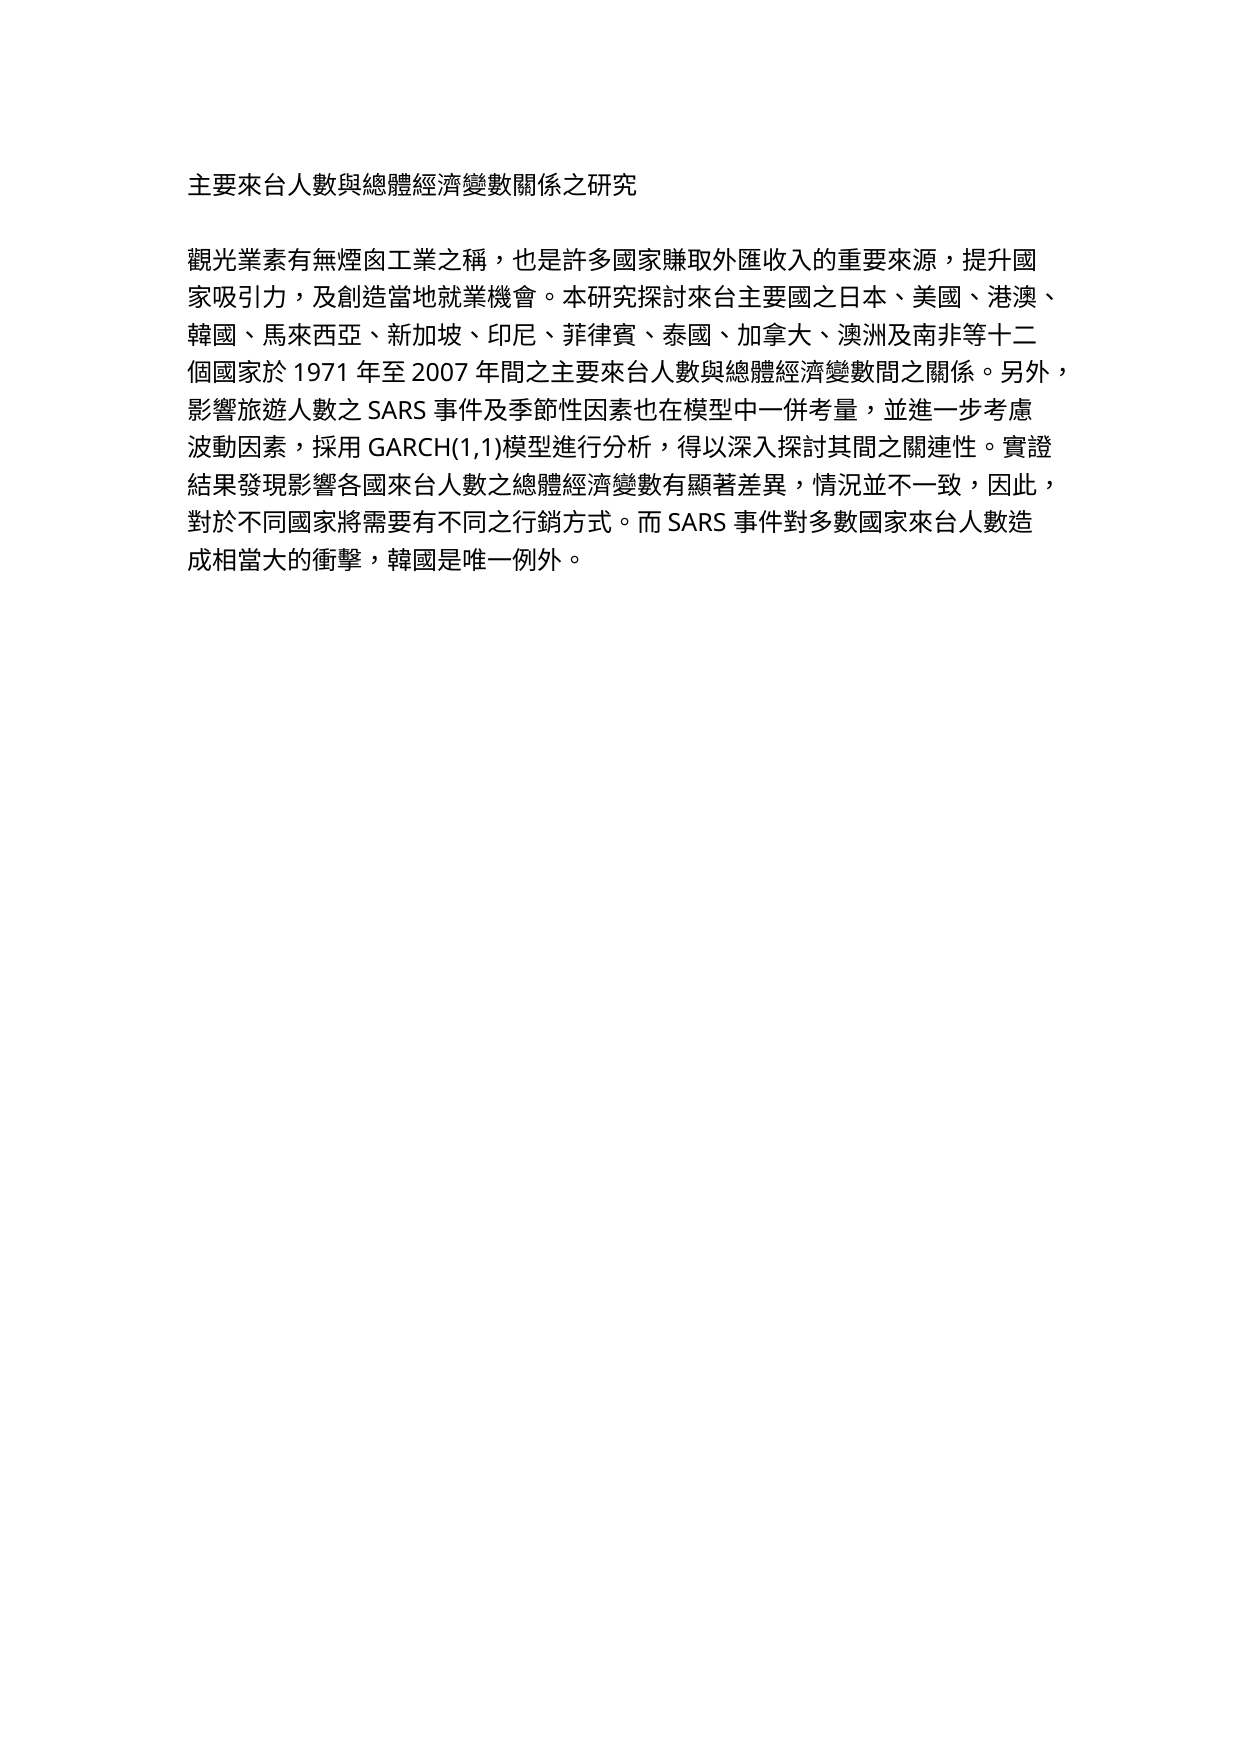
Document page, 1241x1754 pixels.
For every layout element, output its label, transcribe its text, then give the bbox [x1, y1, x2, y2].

text 主要來台人數與總體經濟變數關係之研究 [187, 164, 1053, 202]
text 觀光業素有無煙囪工業之稱，也是許多國家賺取外匯收入的重要來源，提升國家吸引力，及創造當地就業機會。本研究探討來台主要國之日本、美國、港澳、韓國、馬來西亞、新加坡、印尼、菲律賓、泰國、加拿大、澳洲及南非等十二個國家於1971 年至2007 年間之主要來台人數與總體經濟變數間之關係。另外，影響旅遊人數之SARS 事件及季節性因素也在模型中一併考量，並進一步考慮波動因素，採用GARCH(1,1)模型進行分析，得以深入探討其間之關連性。實證結果發現影響各國來台人數之總體經濟變數有顯著差異，情況並不一致，因此，對於不同國家將需要有不同之行銷方式。而SARS 事件對多數國家來台人數造成相當大的衝擊，韓國是唯一例外。 [187, 239, 1053, 577]
